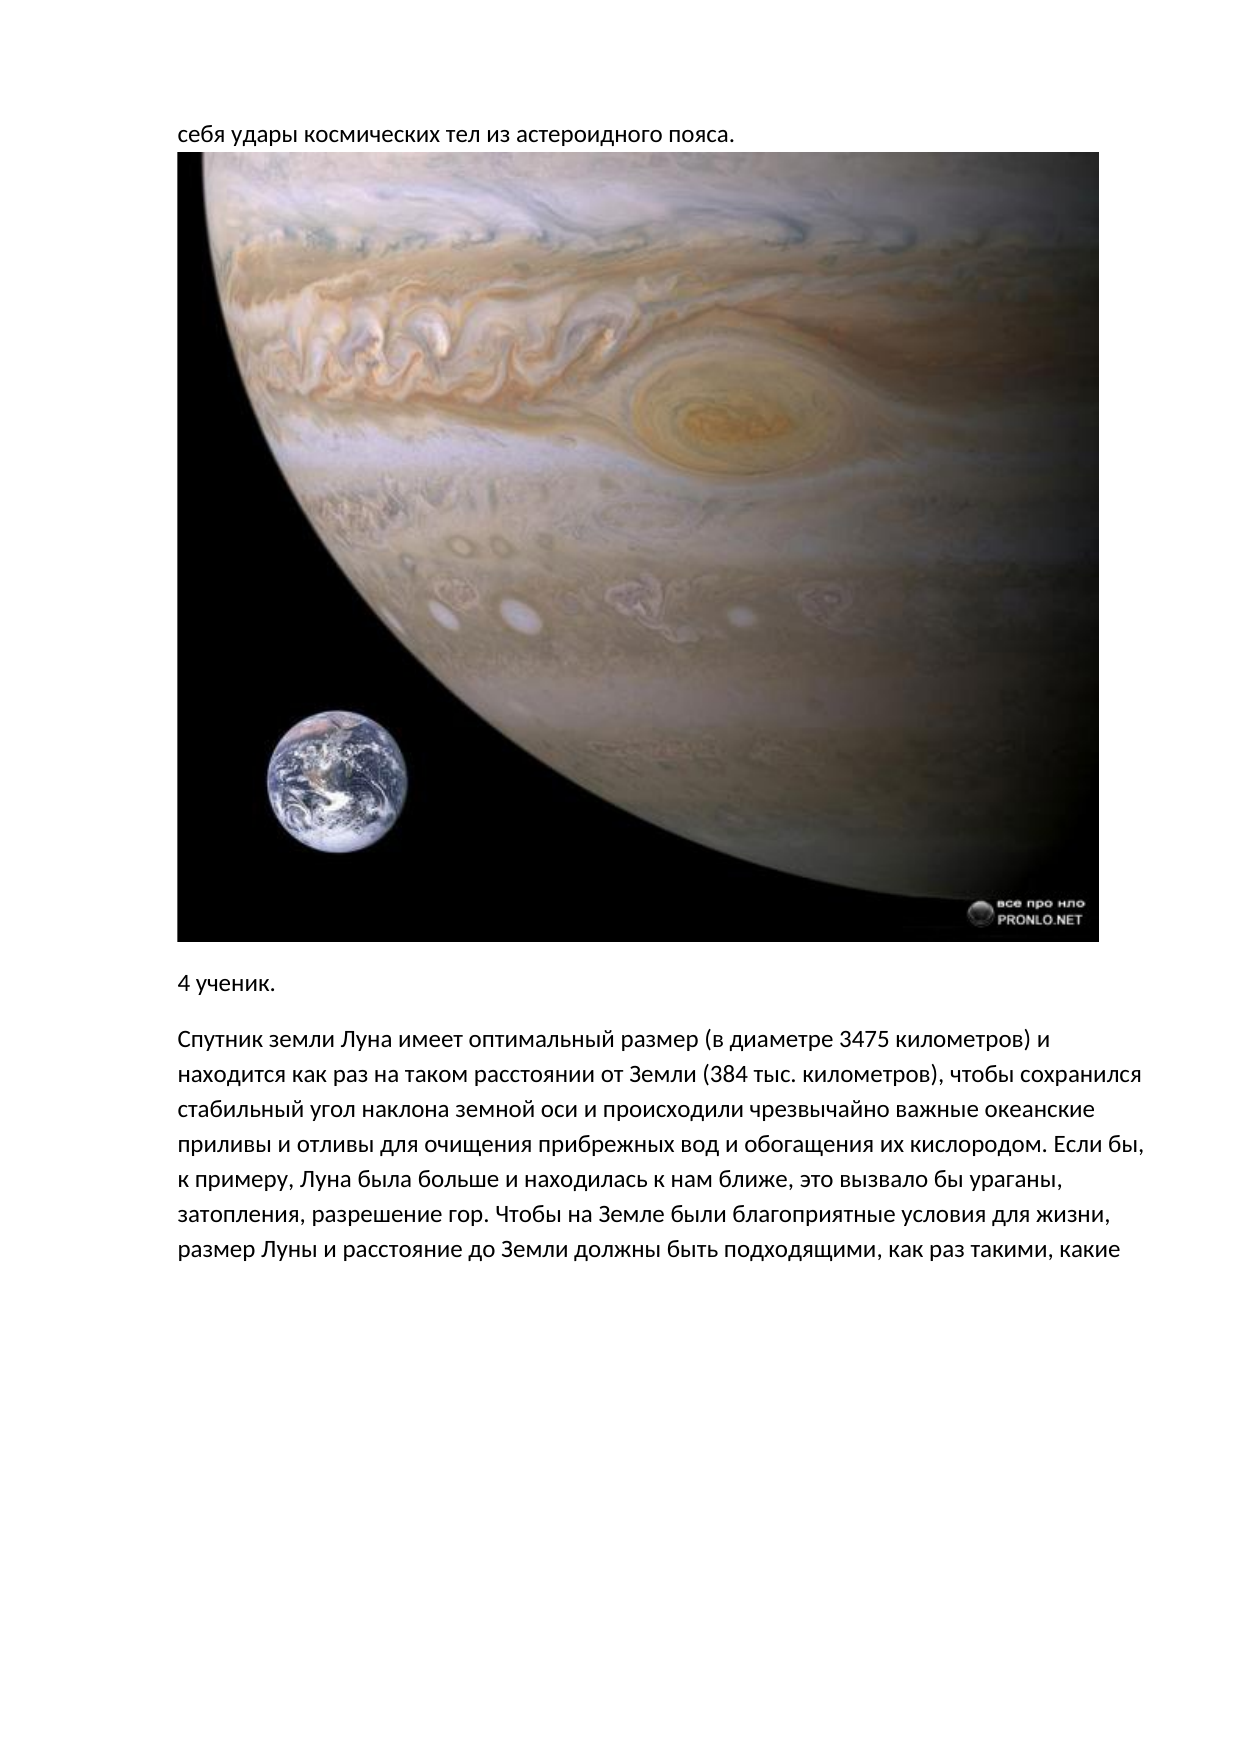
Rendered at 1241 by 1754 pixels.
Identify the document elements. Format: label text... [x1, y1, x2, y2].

text 4 ученик. [177, 967, 1152, 997]
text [177, 118, 1152, 942]
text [177, 1023, 1152, 1263]
picture [177, 152, 1099, 942]
